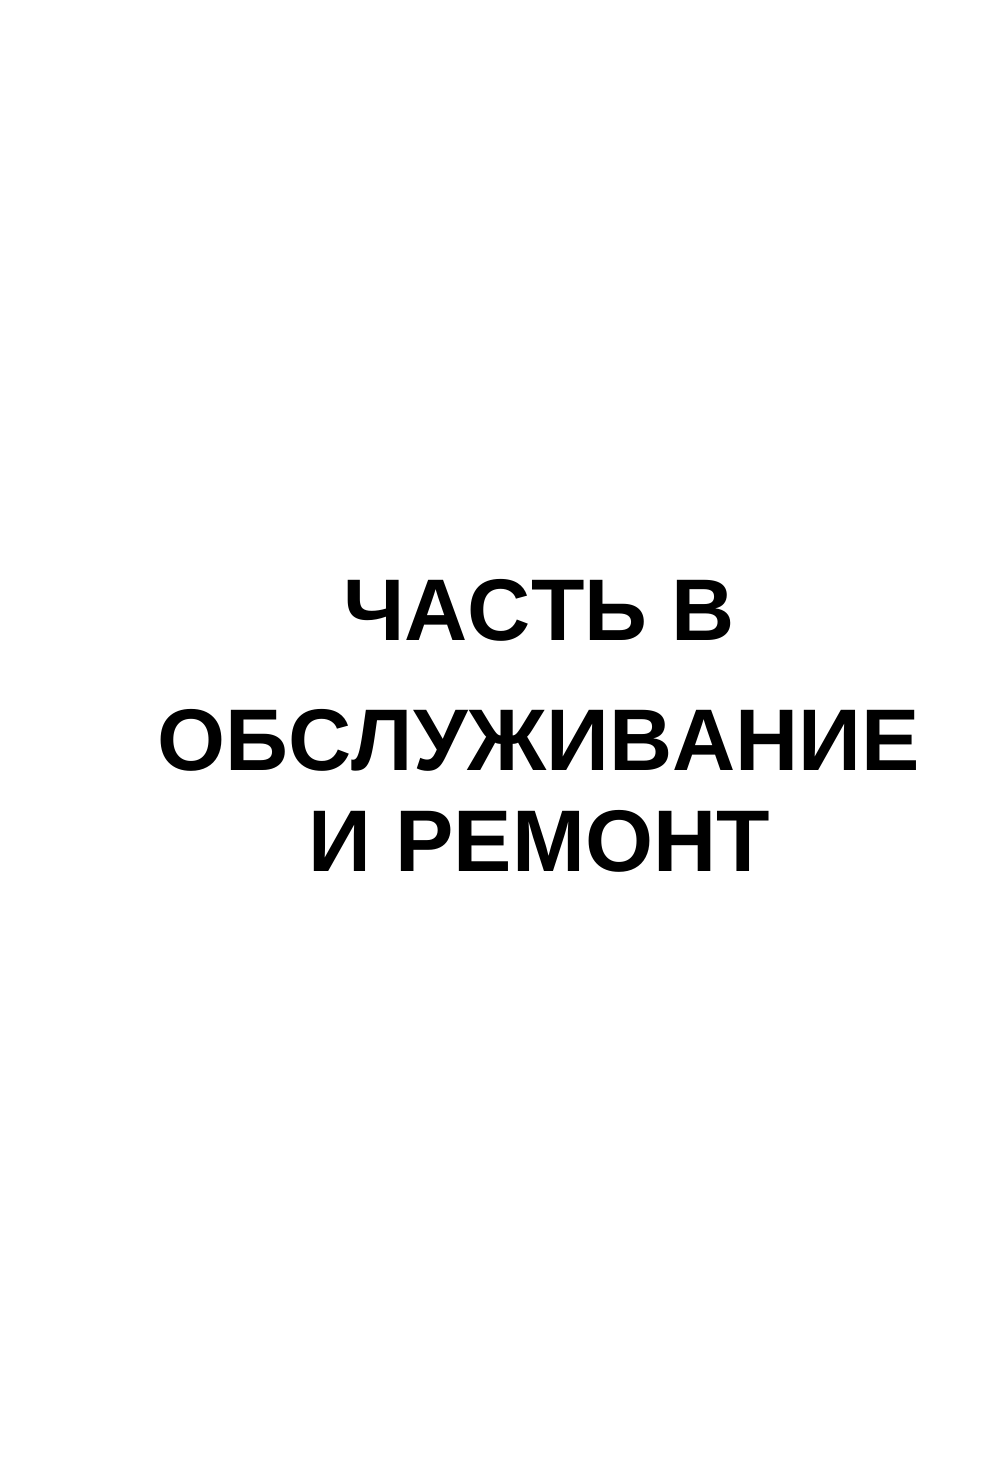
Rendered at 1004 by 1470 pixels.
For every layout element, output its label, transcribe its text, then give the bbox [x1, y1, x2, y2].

text ЧАСТЬ B [118, 559, 960, 659]
text ОБСЛУЖИВАНИЕ И РЕМОНТ [118, 688, 960, 889]
